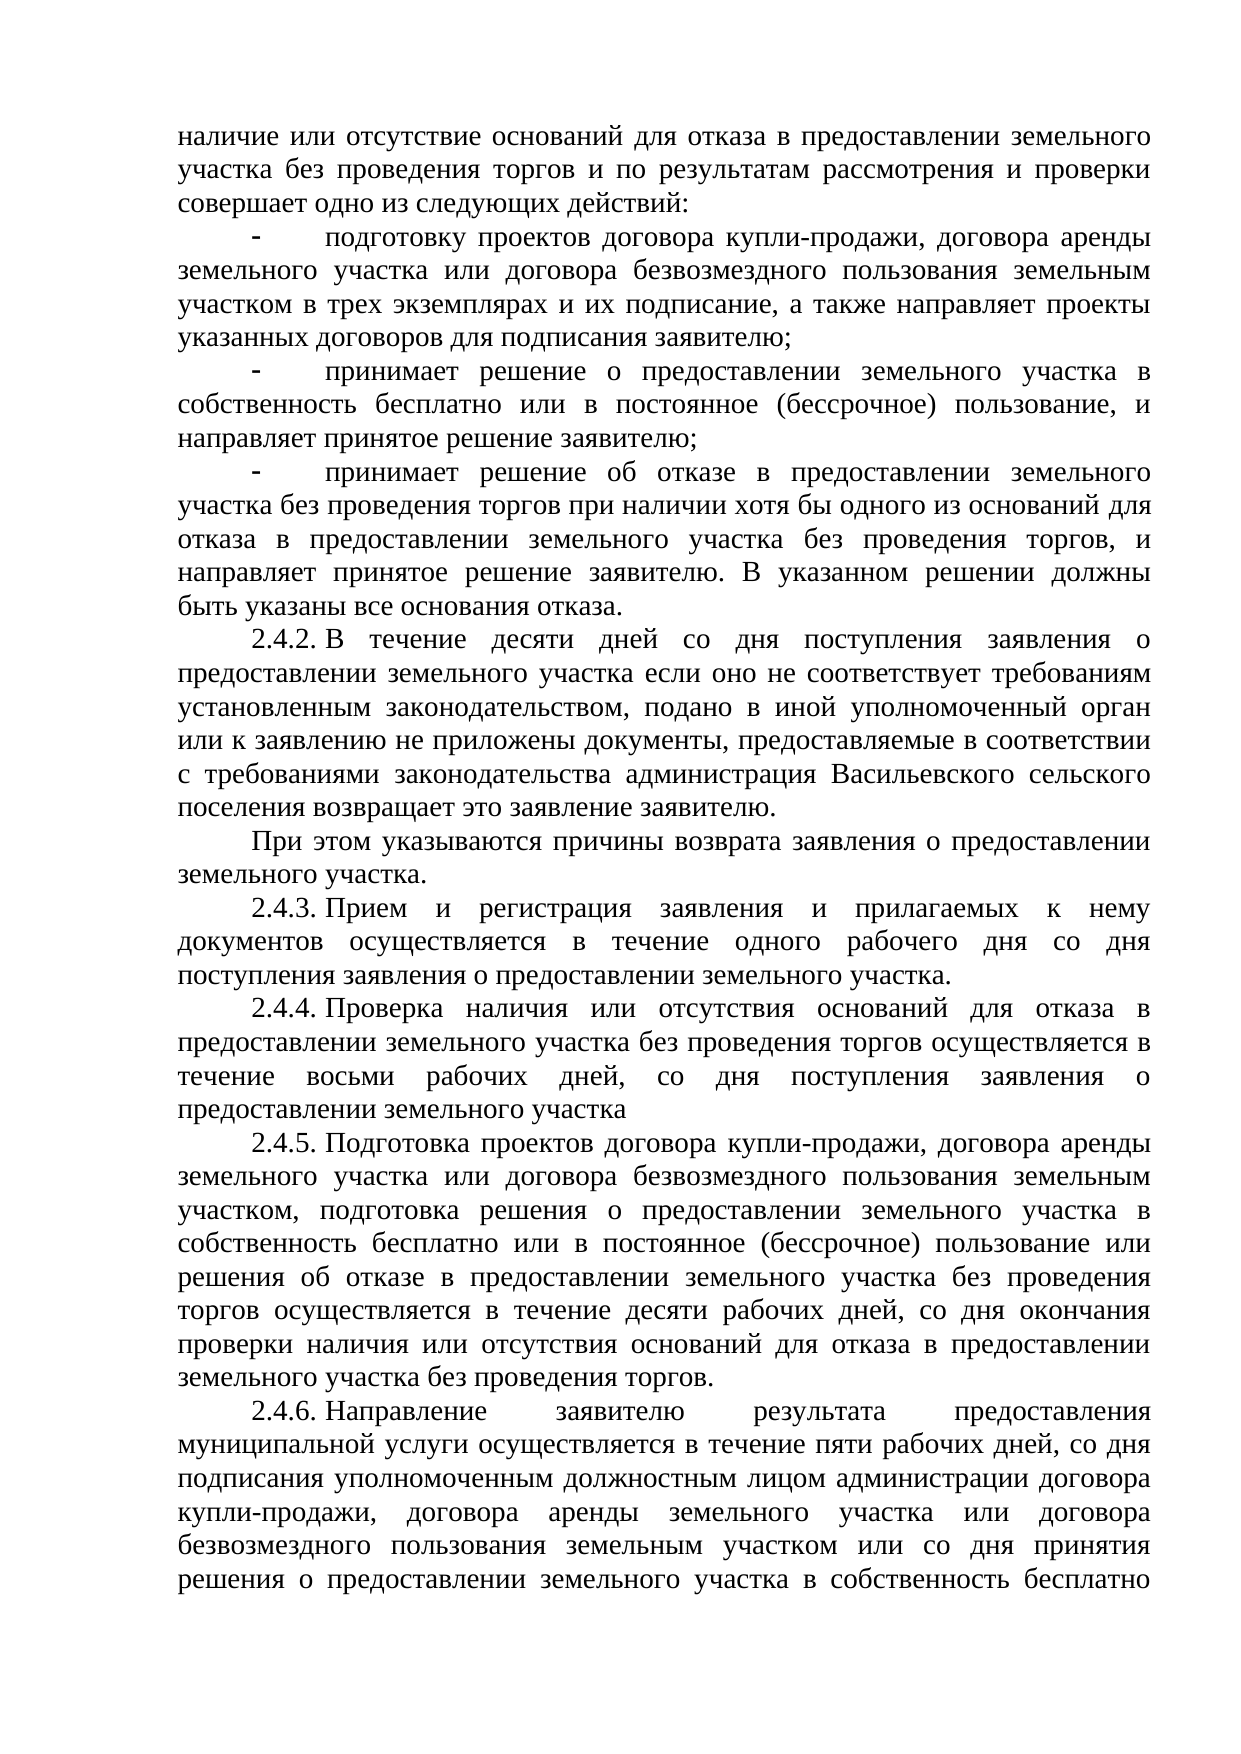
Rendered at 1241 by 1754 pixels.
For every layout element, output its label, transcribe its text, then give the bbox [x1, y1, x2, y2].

list принимает решение о предоставлении земельного участка в собственность бесплатно или в постоянное (бессрочное) пользование, и направляет принятое решение заявителю; [177, 353, 1152, 454]
list При этом указываются причины возврата заявления о предоставлении земельного участка. [177, 823, 1152, 890]
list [177, 1393, 1152, 1594]
list Прием и регистрация заявления и прилагаемых к нему документов осуществляется в течение одного рабочего дня со дня поступления заявления о предоставлении земельного участка. [177, 890, 1152, 991]
list подготовку проектов договора купли-продажи, договора аренды земельного участка или договора безвозмездного пользования земельным участком в трех экземплярах и их подписание, а также направляет проекты указанных договоров для подписания заявителю; [177, 219, 1152, 353]
list Проверка наличия или отсутствия оснований для отказа в предоставлении земельного участка без проведения торгов осуществляется в течение восьми рабочих дней, со дня поступления заявления о предоставлении земельного участка [177, 991, 1152, 1125]
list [177, 118, 1152, 219]
list принимает решение об отказе в предоставлении земельного участка без проведения торгов при наличии хотя бы одного из оснований для отказа в предоставлении земельного участка без проведения торгов, и направляет принятое решение заявителю. В указанном решении должны быть указаны все основания отказа. [177, 454, 1152, 622]
list В течение десяти дней со дня поступления заявления о предоставлении земельного участка если оно не соответствует требованиям установленным законодательством, подано в иной уполномоченный орган или к заявлению не приложены документы, предоставляемые в соответствии с требованиями законодательства администрация Васильевского сельского поселения возвращает это заявление заявителю. [177, 622, 1152, 823]
list Подготовка проектов договора купли-продажи, договора аренды земельного участка или договора безвозмездного пользования земельным участком, подготовка решения о предоставлении земельного участка в собственность бесплатно или в постоянное (бессрочное) пользование или решения об отказе в предоставлении земельного участка без проведения торгов осуществляется в течение десяти рабочих дней, со дня окончания проверки наличия или отсутствия оснований для отказа в предоставлении земельного участка без проведения торгов. [177, 1125, 1152, 1393]
